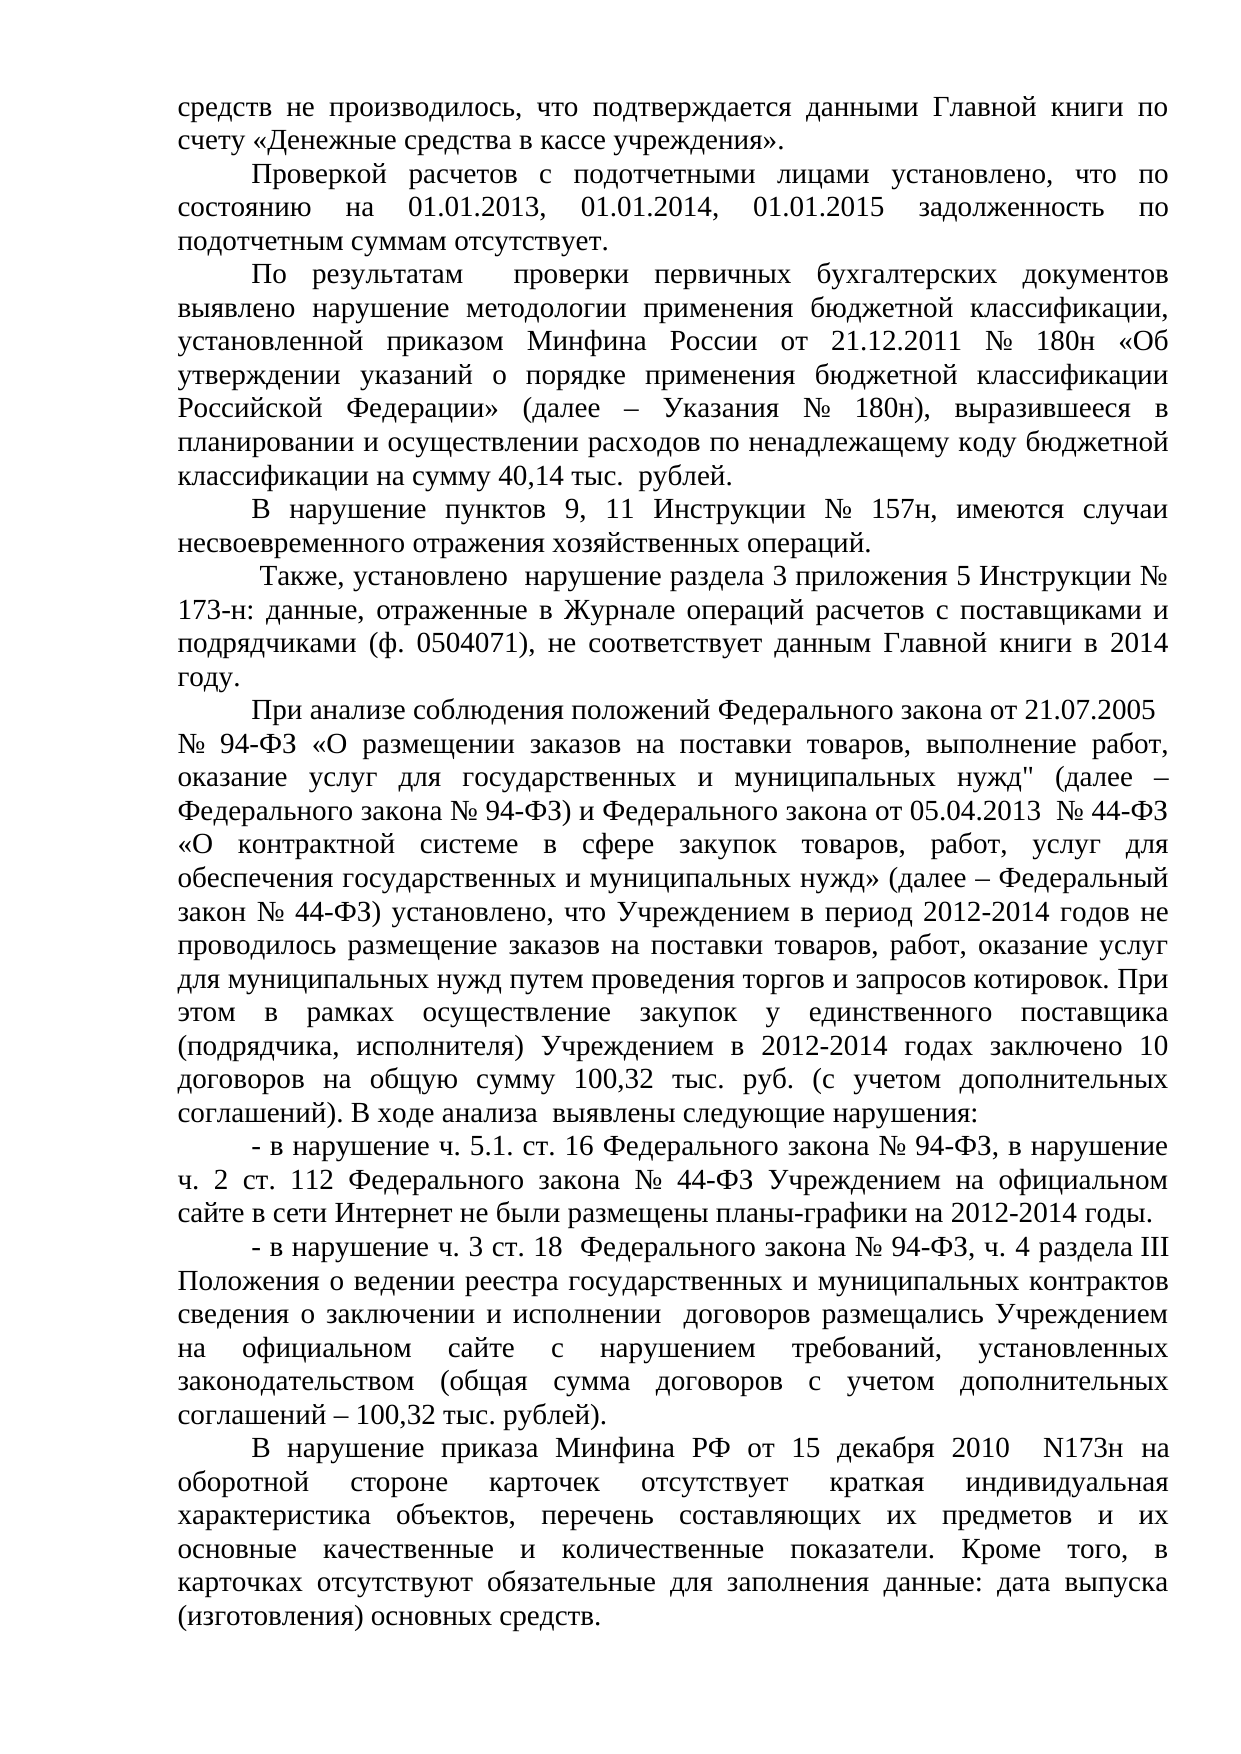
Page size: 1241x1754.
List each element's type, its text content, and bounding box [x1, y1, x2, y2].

text В нарушение приказа Минфина РФ от 15 декабря 2010 N173н на оборотной стороне карточек отсутствует краткая индивидуальная характеристика объектов, перечень составляющих их предметов и их основные качественные и количественные показатели. Кроме того, в карточках отсутствуют обязательные для заполнения данные: дата выпуска (изготовления) основных средств. [177, 1430, 1169, 1632]
text По результатам проверки первичных бухгалтерских документов выявлено нарушение методологии применения бюджетной классификации, установленной приказом Минфина России от 21.12.2011 № 180н «Об утверждении указаний о порядке применения бюджетной классификации Российской Федерации» (далее – Указания № 180н), выразившееся в планировании и осуществлении расходов по ненадлежащему коду бюджетной классификации на сумму 40,14 тыс. рублей. [177, 256, 1169, 491]
text Также, установлено нарушение раздела 3 приложения 5 Инструкции № 173-н: данные, отраженные в Журнале операций расчетов с поставщиками и подрядчиками (ф. 0504071), не соответствует данным Главной книги в 2014 году. [118, 558, 1169, 692]
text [177, 89, 1169, 156]
text - в нарушение ч. 3 ст. 18 Федерального закона № 94-ФЗ, ч. 4 раздела III Положения о ведении реестра государственных и муниципальных контрактов сведения о заключении и исполнении договоров размещались Учреждением на официальном сайте с нарушением требований, установленных законодательством (общая сумма договоров с учетом дополнительных соглашений – 100,32 тыс. рублей). [177, 1229, 1169, 1430]
text При анализе соблюдения положений Федерального закона от 21.07.2005 № 94-ФЗ «О размещении заказов на поставки товаров, выполнение работ, оказание услуг для государственных и муниципальных нужд" (далее – Федерального закона № 94-ФЗ) и Федерального закона от 05.04.2013 № 44-ФЗ «О контрактной системе в сфере закупок товаров, работ, услуг для обеспечения государственных и муниципальных нужд» (далее – Федеральный закон № 44-ФЗ) установлено, что Учреждением в период 2012-2014 годов не проводилось размещение заказов на поставки товаров, работ, оказание услуг для муниципальных нужд путем проведения торгов и запросов котировок. При этом в рамках осуществление закупок у единственного поставщика (подрядчика, исполнителя) Учреждением в 2012-2014 годах заключено 10 договоров на общую сумму 100,32 тыс. руб. (с учетом дополнительных соглашений). В ходе анализа выявлены следующие нарушения: [177, 692, 1169, 1128]
text - в нарушение ч. 5.1. ст. 16 Федерального закона № 94-ФЗ, в нарушение ч. 2 ст. 112 Федерального закона № 44-ФЗ Учреждением на официальном сайте в сети Интернет не были размещены планы-графики на 2012-2014 годы. [177, 1128, 1169, 1229]
text Проверкой расчетов с подотчетными лицами установлено, что по состоянию на 01.01.2013, 01.01.2014, 01.01.2015 задолженность по подотчетным суммам отсутствует. [177, 156, 1169, 256]
text В нарушение пунктов 9, 11 Инструкции № 157н, имеются случаи несвоевременного отражения хозяйственных операций. [177, 491, 1169, 558]
